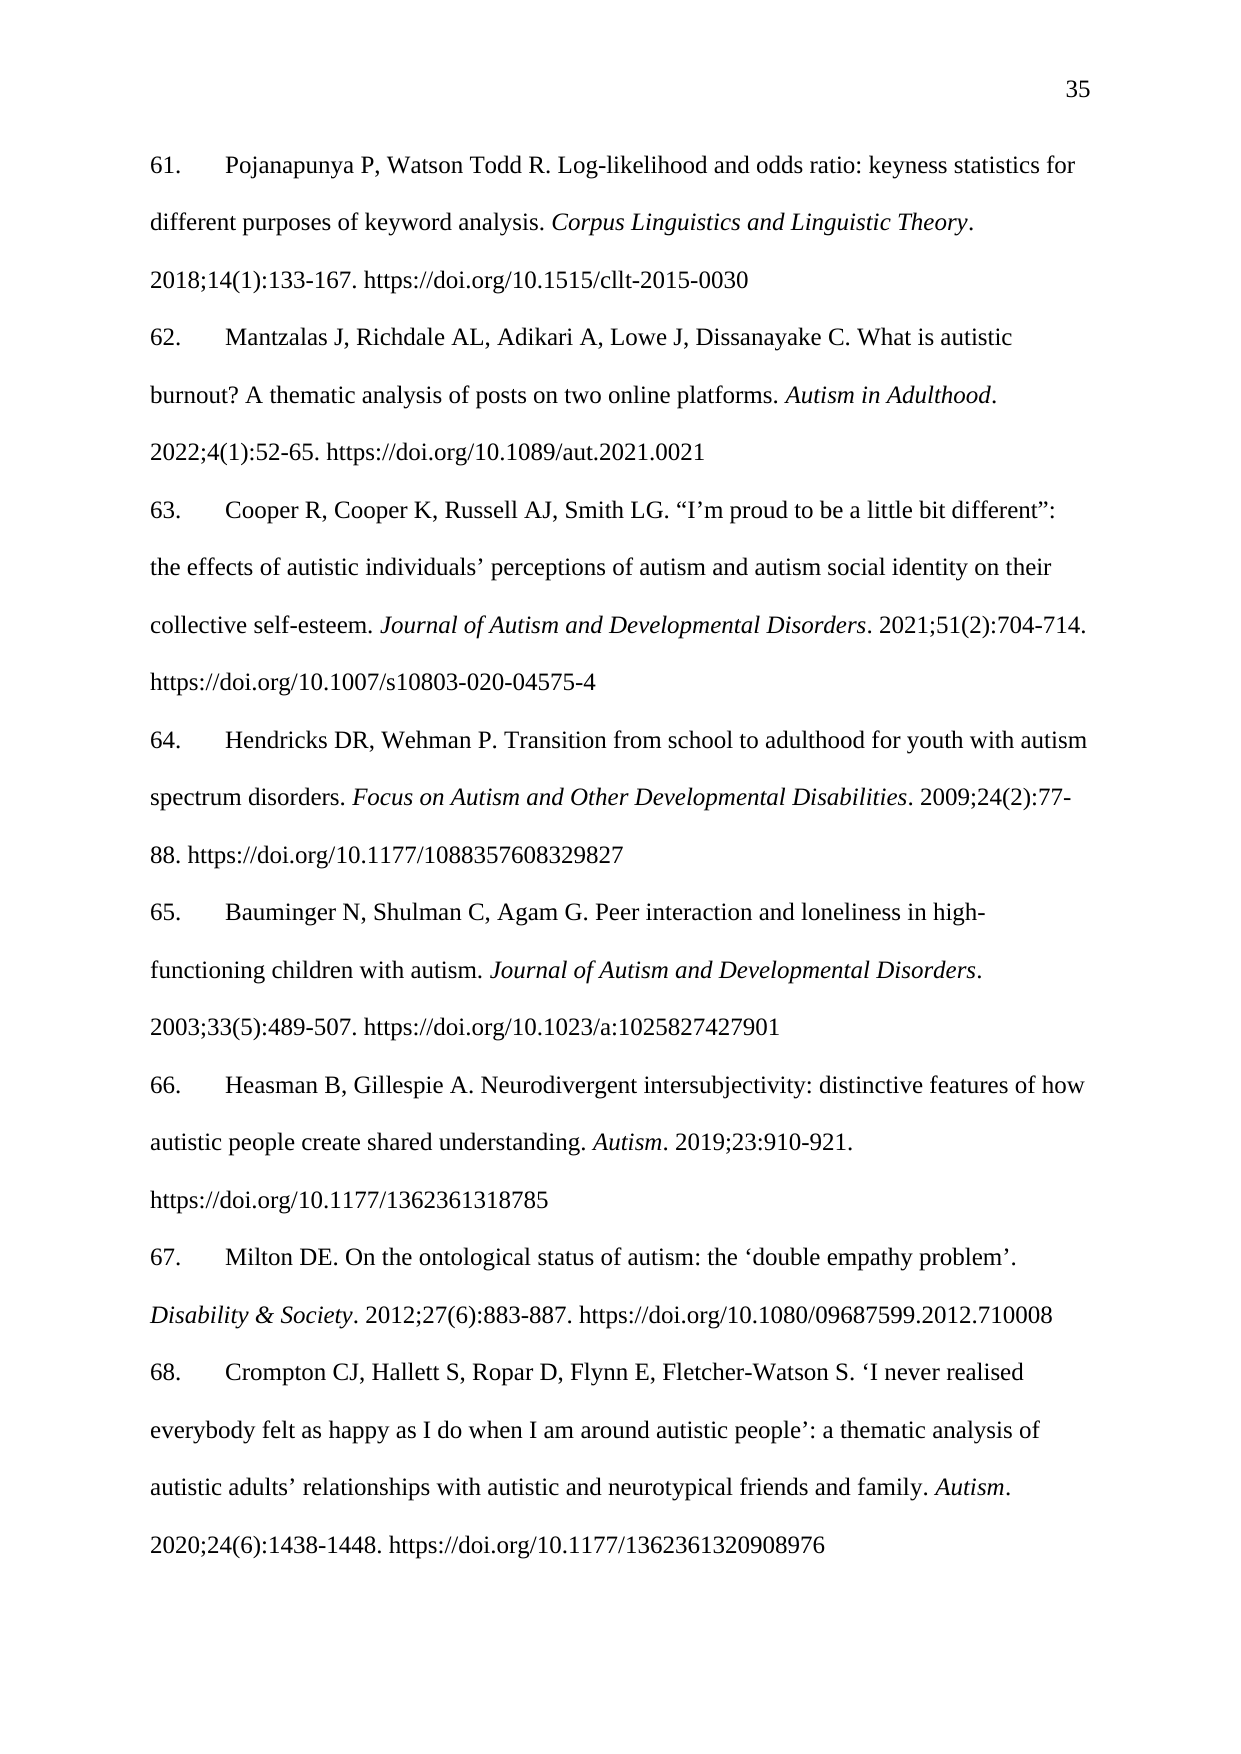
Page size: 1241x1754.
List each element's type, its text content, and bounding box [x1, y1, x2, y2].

text 67. Milton DE. On the ontological status of autism: the ‘double empathy problem’. Disability & Society. 2012;27(6):883-887. https://doi.org/10.1080/09687599.2012.710008 [150, 1242, 1090, 1329]
text 64. Hendricks DR, Wehman P. Transition from school to adulthood for youth with autism spectrum disorders. Focus on Autism and Other Developmental Disabilities. 2009;24(2):77-88. https://doi.org/10.1177/1088357608329827 [150, 725, 1090, 869]
text 63. Cooper R, Cooper K, Russell AJ, Smith LG. “I’m proud to be a little bit different”: the effects of autistic individuals’ perceptions of autism and autism social identity on their collective self-esteem. Journal of Autism and Developmental Disorders. 2021;51(2):704-714. https://doi.org/10.1007/s10803-020-04575-4 [150, 495, 1090, 696]
text 62. Mantzalas J, Richdale AL, Adikari A, Lowe J, Dissanayake C. What is autistic burnout? A thematic analysis of posts on two online platforms. Autism in Adulthood. 2022;4(1):52-65. https://doi.org/10.1089/aut.2021.0021 [150, 322, 1090, 466]
text 65. Bauminger N, Shulman C, Agam G. Peer interaction and loneliness in high-functioning children with autism. Journal of Autism and Developmental Disorders. 2003;33(5):489-507. https://doi.org/10.1023/a:1025827427901 [150, 897, 1090, 1041]
text 61. Pojanapunya P, Watson Todd R. Log-likelihood and odds ratio: keyness statistics for different purposes of keyword analysis. Corpus Linguistics and Linguistic Theory. 2018;14(1):133-167. https://doi.org/10.1515/cllt-2015-0030 [150, 150, 1090, 294]
text 68. Crompton CJ, Hallett S, Ropar D, Flynn E, Fletcher-Watson S. ‘I never realised everybody felt as happy as I do when I am around autistic people’: a thematic analysis of autistic adults’ relationships with autistic and neurotypical friends and family. Autism. 2020;24(6):1438-1448. https://doi.org/10.1177/1362361320908976 [150, 1357, 1090, 1559]
text 66. Heasman B, Gillespie A. Neurodivergent intersubjectivity: distinctive features of how autistic people create shared understanding. Autism. 2019;23:910-921. https://doi.org/10.1177/1362361318785 [150, 1070, 1090, 1214]
